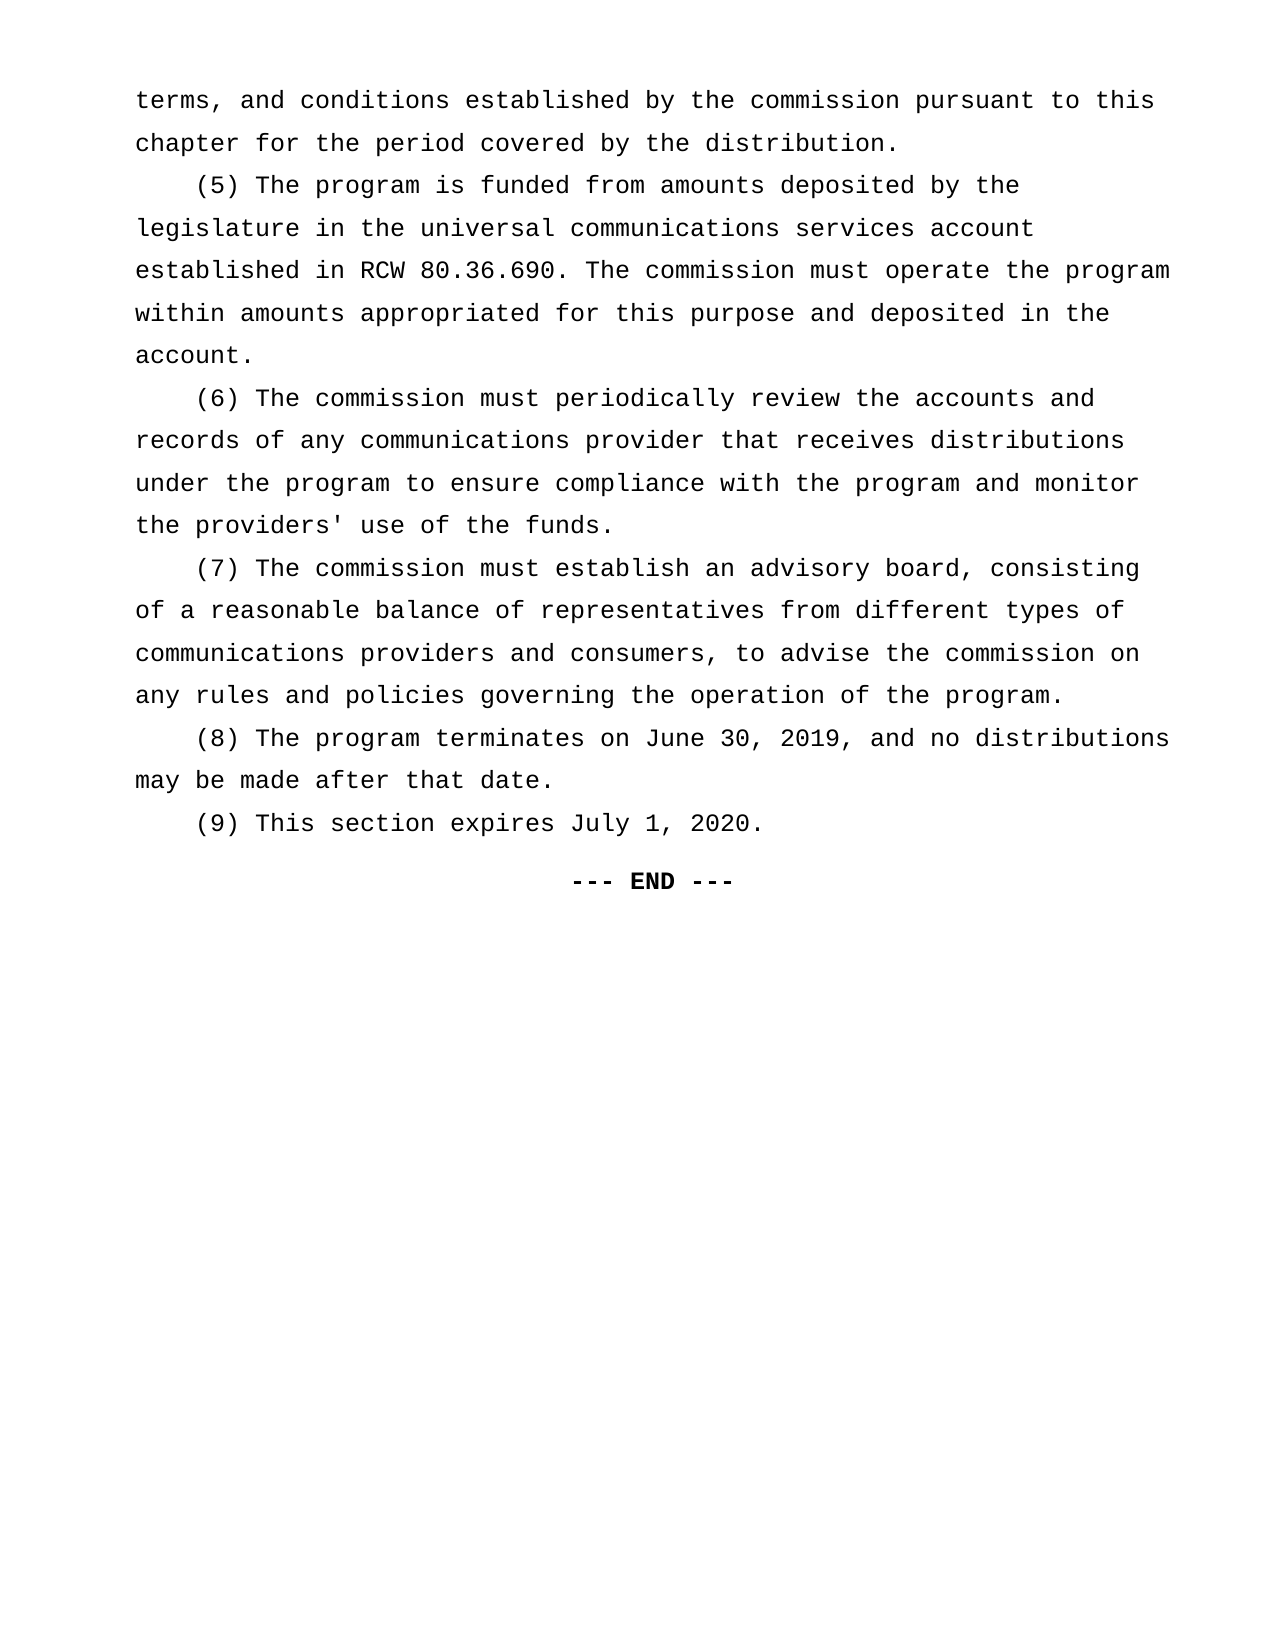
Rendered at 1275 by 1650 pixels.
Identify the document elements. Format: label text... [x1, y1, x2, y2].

text (7) The commission must establish an advisory board, consisting of a reasonable balance of representatives from different types of communications providers and consumers, to advise the commission on any rules and policies governing the operation of the program. [135, 542, 1170, 712]
text (5) The program is funded from amounts deposited by the legislature in the universal communications services account established in RCW 80.36.690. The commission must operate the program within amounts appropriated for this purpose and deposited in the account. [135, 160, 1170, 372]
text --- END --- [135, 868, 1170, 897]
text (9) This section expires July 1, 2020. [135, 797, 1170, 840]
text (6) The commission must periodically review the accounts and records of any communications provider that receives distributions under the program to ensure compliance with the program and monitor the providers' use of the funds. [135, 372, 1170, 542]
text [135, 75, 1170, 160]
text (8) The program terminates on June 30, 2019, and no distributions may be made after that date. [135, 712, 1170, 797]
